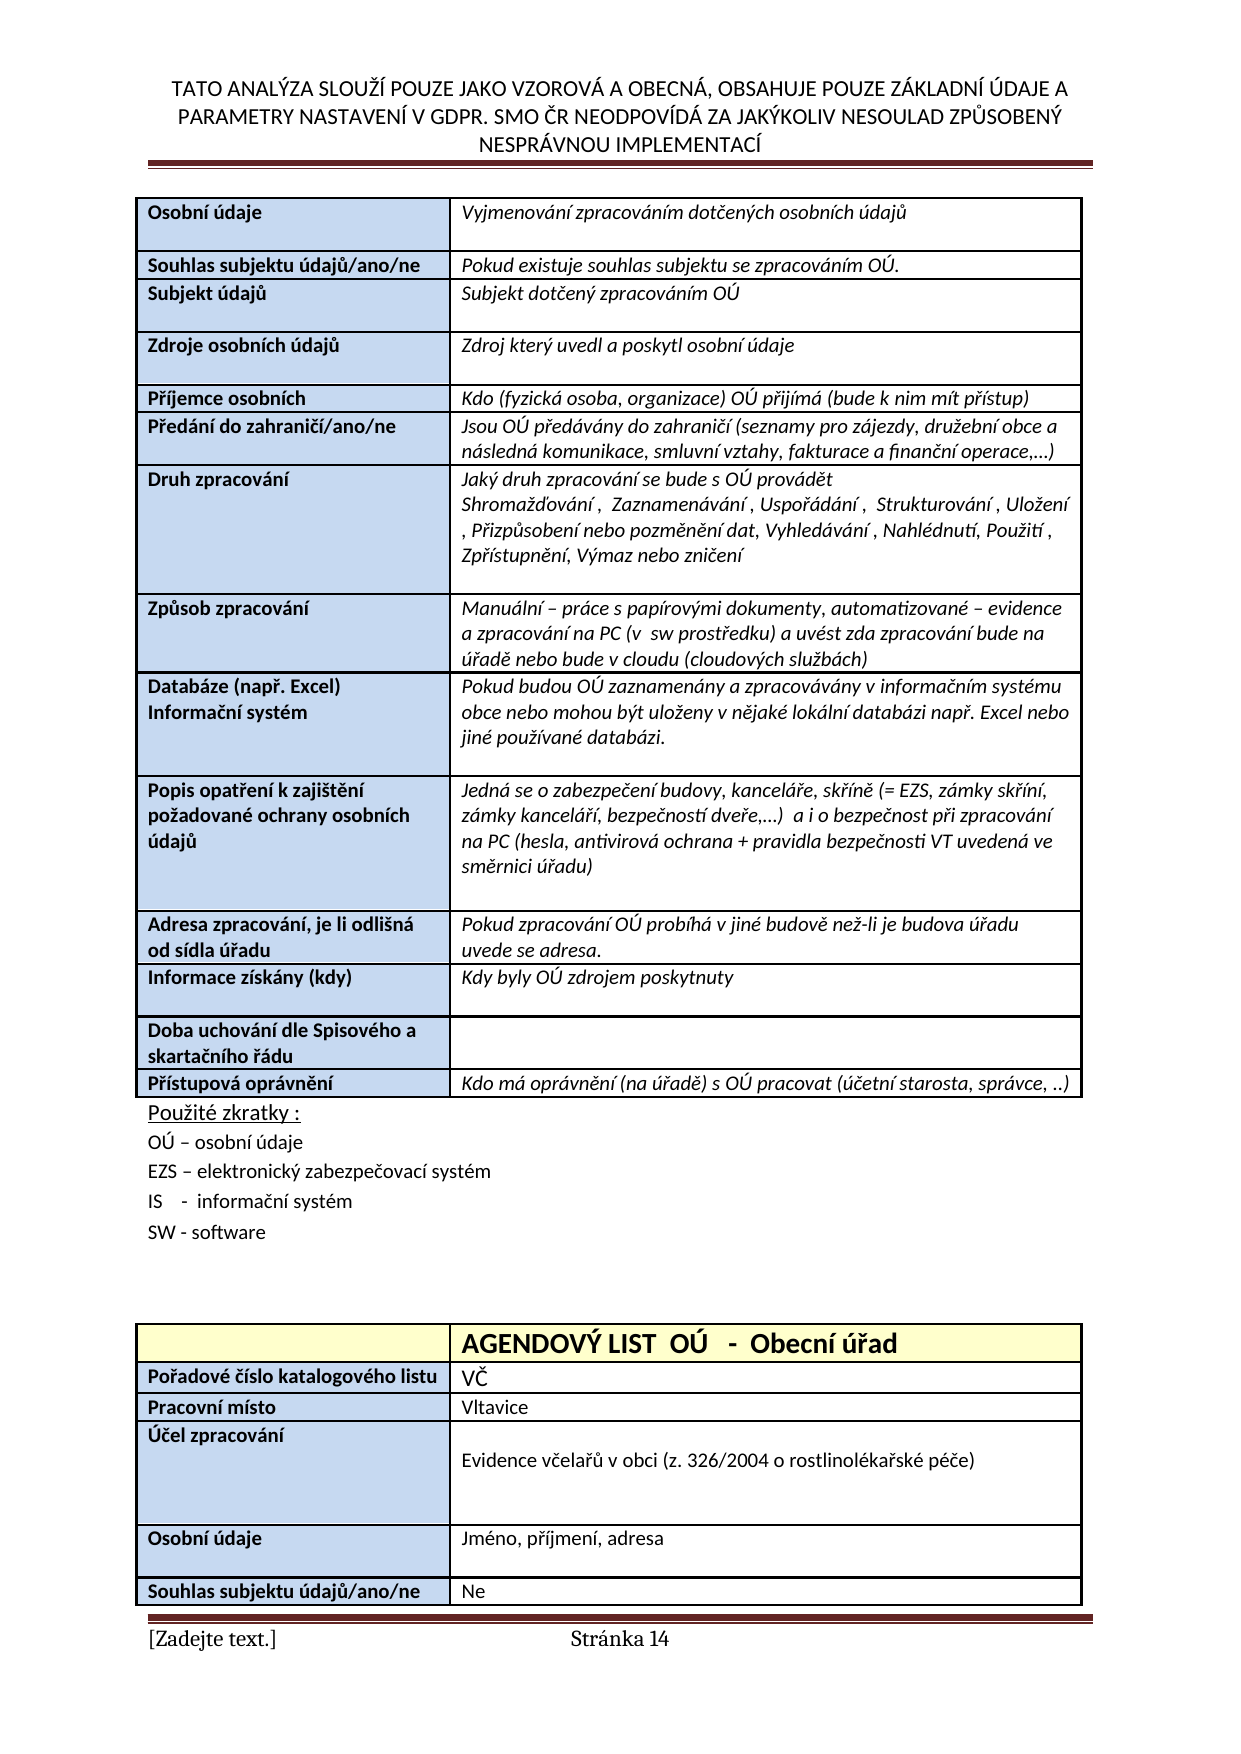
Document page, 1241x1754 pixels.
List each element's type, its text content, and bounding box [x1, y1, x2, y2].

table_cell Manuální – práce s papírovými dokumenty, automatizované – evidence a zpracování na PC (v sw prostředku) a uvést zda zpracování bude na úřadě nebo bude v cloudu (cloudových službách) [451, 595, 1080, 671]
table_cell Jsou OÚ předávány do zahraničí (seznamy pro zájezdy, družební obce a následná komunikace, smluvní vztahy, fakturace a finanční operace,…) [451, 413, 1080, 464]
table_cell Druh zpracování [138, 466, 449, 593]
table_cell Souhlas subjektu údajů/ano/ne [138, 1579, 449, 1604]
table_cell Ne [451, 1579, 1080, 1604]
table_cell [451, 1018, 1080, 1068]
table_header AGENDOVÝ LIST OÚ - Obecní úřad [451, 1325, 1080, 1361]
table_cell Pokud zpracování OÚ probíhá v jiné budově než-li je budova úřadu uvede se adresa. [451, 912, 1080, 962]
table_cell Předání do zahraničí/ano/ne [138, 413, 449, 464]
table_cell Adresa zpracování, je li odlišná od sídla úřadu [138, 912, 449, 962]
table_cell Databáze (např. Excel) Informační systém [138, 674, 449, 775]
table_cell Pokud budou OÚ zaznamenány a zpracovávány v informačním systému obce nebo mohou být uloženy v nějaké lokální databázi např. Excel nebo jiné používané databázi. [451, 674, 1080, 775]
table_cell Informace získány (kdy) [138, 965, 449, 1015]
table_cell Pracovní místo [138, 1394, 449, 1420]
table_cell Souhlas subjektu údajů/ano/ne [138, 252, 449, 278]
text Použité zkratky : OÚ – osobní údaje EZS – elektronický zabezpečovací systém IS - informační systém SW - software [148, 1098, 1093, 1245]
table_cell Kdy byly OÚ zdrojem poskytnuty [451, 965, 1080, 1015]
table_cell Popis opatření k zajištění požadované ochrany osobních údajů [138, 777, 449, 909]
table_cell Subjekt údajů [138, 280, 449, 331]
table_header [138, 1325, 449, 1361]
table_cell Osobní údaje [138, 1526, 449, 1576]
table_cell Pořadové číslo katalogového listu [138, 1363, 449, 1392]
table_cell Zdroj který uvedl a poskytl osobní údaje [451, 333, 1080, 383]
table_cell Doba uchování dle Spisového a skartačního řádu [138, 1018, 449, 1068]
table_cell Jedná se o zabezpečení budovy, kanceláře, skříně (= EZS, zámky skříní, zámky kanceláří, bezpečností dveře,…) a i o bezpečnost při zpracování na PC (hesla, antivirová ochrana + pravidla bezpečnosti VT uvedená ve směrnici úřadu) [451, 777, 1080, 909]
table_cell VČ [451, 1363, 1080, 1392]
table_cell Subjekt dotčený zpracováním OÚ [451, 280, 1080, 331]
table_cell Kdo (fyzická osoba, organizace) OÚ přijímá (bude k nim mít přístup) [451, 386, 1080, 411]
table_cell Vltavice [451, 1394, 1080, 1420]
table_cell Vyjmenování zpracováním dotčených osobních údajů [451, 199, 1080, 250]
table_cell Způsob zpracování [138, 595, 449, 671]
table_cell Osobní údaje [138, 199, 449, 250]
table_cell Pokud existuje souhlas subjektu se zpracováním OÚ. [451, 252, 1080, 278]
table_cell Kdo má oprávnění (na úřadě) s OÚ pracovat (účetní starosta, správce, ..) [451, 1070, 1080, 1096]
table_cell Evidence včelařů v obci (z. 326/2004 o rostlinolékařské péče) [451, 1422, 1080, 1523]
table_cell Jméno, příjmení, adresa [451, 1526, 1080, 1576]
table_cell Jaký druh zpracování se bude s OÚ provádět Shromažďování , Zaznamenávání , Uspořádání , Strukturování , Uložení , Přizpůsobení nebo pozměnění dat, Vyhledávání , Nahlédnutí, Použití , Zpřístupnění, Výmaz nebo zničení [451, 466, 1080, 593]
table_cell Příjemce osobních [138, 386, 449, 411]
table_cell Přístupová oprávnění [138, 1070, 449, 1096]
table_cell Účel zpracování [138, 1422, 449, 1523]
table_cell Zdroje osobních údajů [138, 333, 449, 383]
